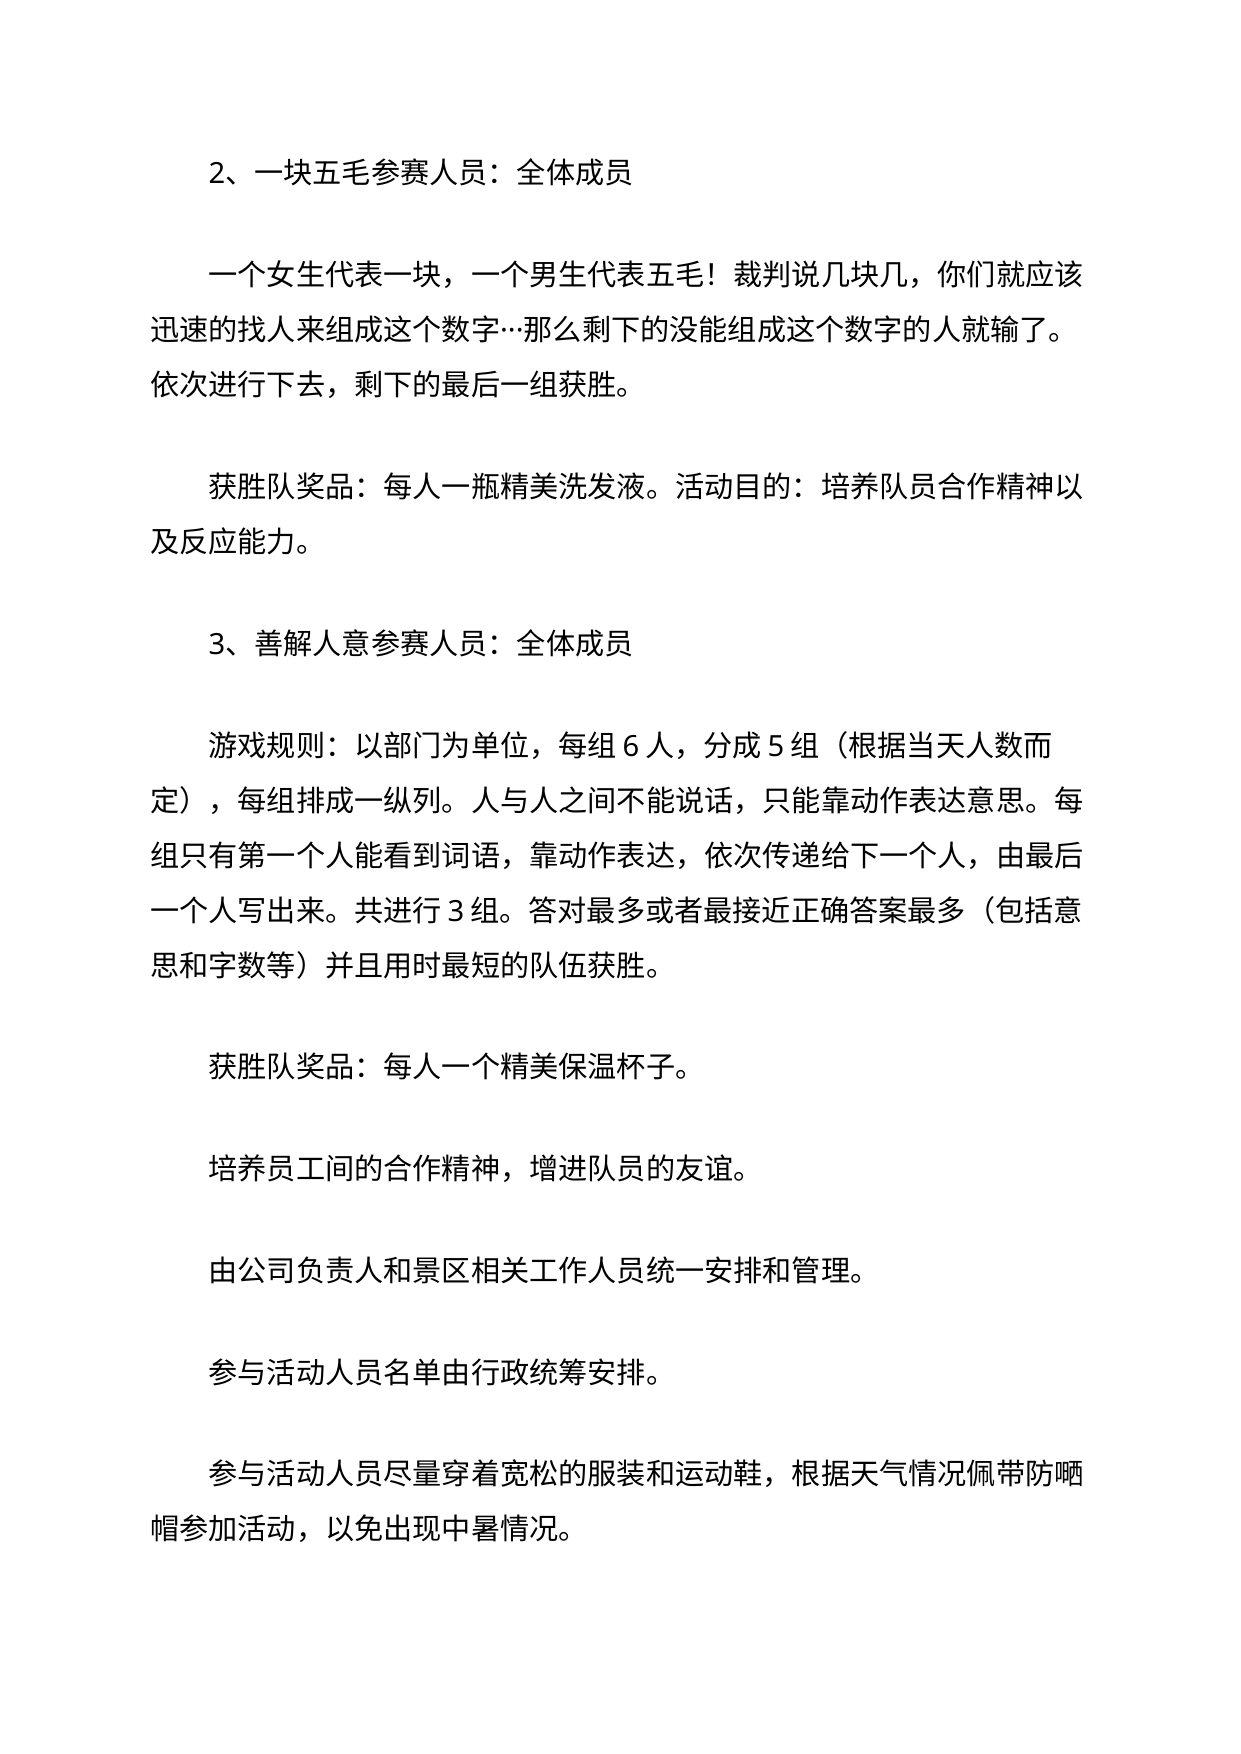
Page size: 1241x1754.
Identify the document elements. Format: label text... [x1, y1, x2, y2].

text 获胜队奖品：每人一瓶精美洗发液。活动目的：培养队员合作精神以及反应能力。 [150, 464, 1090, 561]
text 培养员工间的合作精神，增进队员的友谊。 [150, 1146, 1090, 1188]
text 获胜队奖品：每人一个精美保温杯子。 [150, 1044, 1090, 1086]
text 一个女生代表一块，一个男生代表五毛！裁判说几块几，你们就应该迅速的找人来组成这个数字···那么剩下的没能组成这个数字的人就输了。依次进行下去，剩下的最后一组获胜。 [150, 252, 1090, 404]
text 2、一块五毛参赛人员：全体成员 [150, 150, 1090, 192]
text 参与活动人员名单由行政统筹安排。 [150, 1349, 1090, 1391]
text 由公司负责人和景区相关工作人员统一安排和管理。 [150, 1247, 1090, 1290]
text 参与活动人员尽量穿着宽松的服装和运动鞋，根据天气情况佩带防嗮帽参加活动，以免出现中暑情况。 [150, 1451, 1090, 1548]
text 3、善解人意参赛人员：全体成员 [150, 620, 1090, 663]
text 游戏规则：以部门为单位，每组6人，分成5组（根据当天人数而定），每组排成一纵列。人与人之间不能说话，只能靠动作表达意思。每组只有第一个人能看到词语，靠动作表达，依次传递给下一个人，由最后一个人写出来。共进行3组。答对最多或者最接近正确答案最多（包括意思和字数等）并且用时最短的队伍获胜。 [150, 722, 1090, 984]
